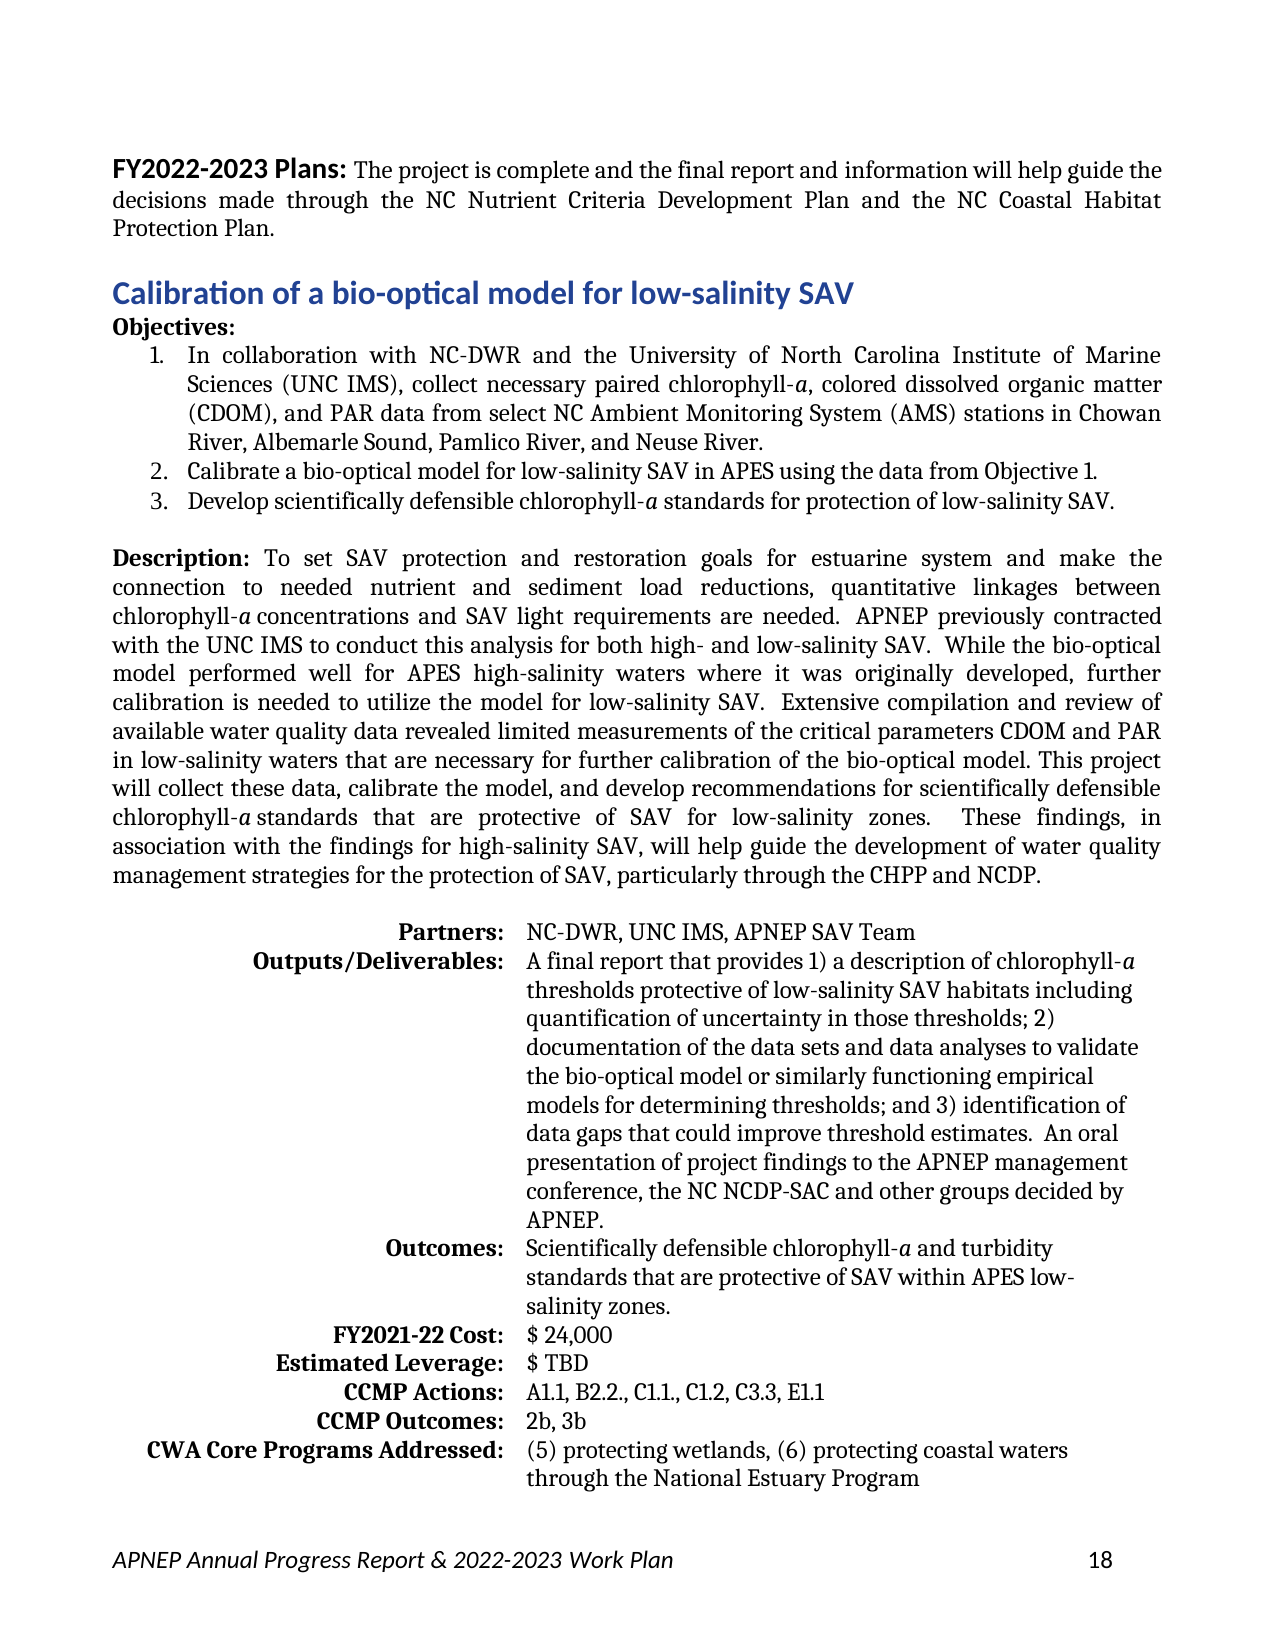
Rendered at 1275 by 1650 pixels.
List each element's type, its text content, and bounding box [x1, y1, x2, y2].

table_cell Scientifically defensible chlorophyll-a and turbidity standards that are protective of SAV within APES low-salinity zones. [515, 1234, 1161, 1321]
text FY2022-2023 Plans: The project is complete and the final report and information will help guide the decisions made through the NC Nutrient Criteria Development Plan and the NC Coastal Habitat Protection Plan. [112, 150, 1162, 243]
list In collaboration with NC-DWR and the University of North Carolina Institute of Marine Sciences (UNC IMS), collect necessary paired chlorophyll-a, colored dissolved organic matter (CDOM), and PAR data from select NC Ambient Monitoring System (AMS) stations in Chowan River, Albemarle Sound, Pamlico River, and Neuse River. [150, 341, 1162, 456]
table_cell (5) protecting wetlands, (6) protecting coastal waters through the National Estuary Program [515, 1436, 1161, 1493]
table_cell FY2021-22 Cost: [113, 1321, 515, 1349]
table_cell Estimated Leverage: [113, 1349, 515, 1378]
list Develop scientifically defensible chlorophyll-a standards for protection of low-salinity SAV. [150, 486, 1162, 516]
table_header NC-DWR, UNC IMS, APNEP SAV Team [515, 918, 1161, 947]
table_cell CWA Core Programs Addressed: [113, 1436, 515, 1493]
table_cell A1.1, B2.2., C1.1., C1.2, C3.3, E1.1 [515, 1378, 1161, 1407]
list Calibrate a bio-optical model for low-salinity SAV in APES using the data from Objective 1. [150, 456, 1162, 486]
table_cell Outcomes: [113, 1234, 515, 1321]
table_cell CCMP Outcomes: [113, 1407, 515, 1436]
table_header Partners: [113, 918, 515, 947]
table_cell $ TBD [515, 1349, 1161, 1378]
table_cell CCMP Actions: [113, 1378, 515, 1407]
table_cell Outputs/Deliverables: [113, 947, 515, 1234]
table_cell 2b, 3b [515, 1407, 1161, 1436]
text Objectives: [112, 313, 1162, 341]
table_cell $ 24,000 [515, 1321, 1161, 1349]
text Description: To set SAV protection and restoration goals for estuarine system and make the connection to needed nutrient and sediment load reductions, quantitative linkages between chlorophyll-a concentrations and SAV light requirements are needed. APNEP previously contracted with the UNC IMS to conduct this analysis for both high- and low-salinity SAV. While the bio-optical model performed well for APES high-salinity waters where it was originally developed, further calibration is needed to utilize the model for low-salinity SAV. Extensive compilation and review of available water quality data revealed limited measurements of the critical parameters CDOM and PAR in low-salinity waters that are necessary for further calibration of the bio-optical model. This project will collect these data, calibrate the model, and develop recommendations for scientifically defensible chlorophyll-a standards that are protective of SAV for low-salinity zones. These findings, in association with the findings for high-salinity SAV, will help guide the development of water quality management strategies for the protection of SAV, particularly through the CHPP and NCDP. [112, 544, 1162, 889]
text Calibration of a bio-optical model for low-salinity SAV [112, 272, 1162, 313]
table_cell A final report that provides 1) a description of chlorophyll-a thresholds protective of low-salinity SAV habitats including quantification of uncertainty in those thresholds; 2) documentation of the data sets and data analyses to validate the bio-optical model or similarly functioning empirical models for determining thresholds; and 3) identification of data gaps that could improve threshold estimates. An oral presentation of project findings to the APNEP management conference, the NC NCDP-SAC and other groups decided by APNEP. [515, 947, 1161, 1234]
